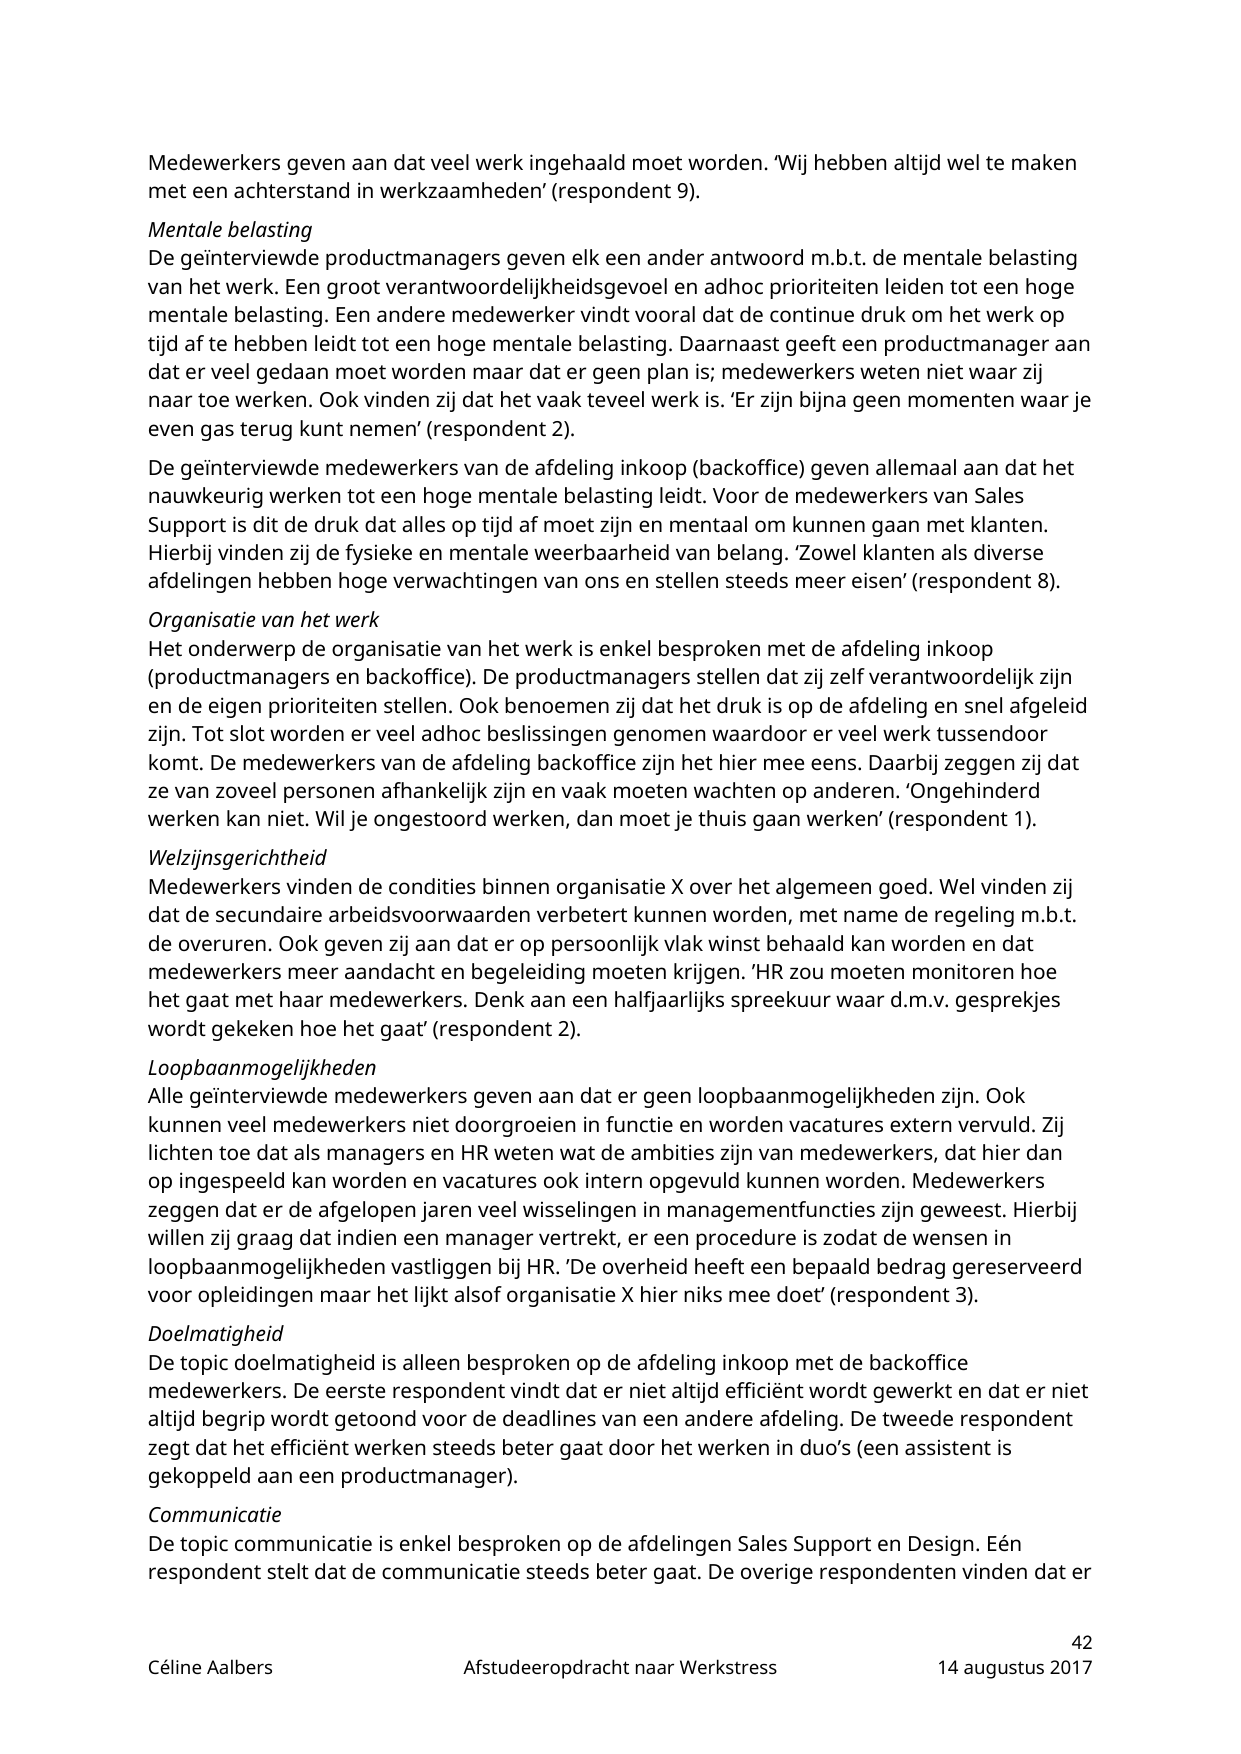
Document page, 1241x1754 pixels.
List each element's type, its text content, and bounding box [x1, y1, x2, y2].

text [148, 1500, 1092, 1586]
text Medewerkers geven aan dat veel werk ingehaald moet worden. ‘Wij hebben altijd wel te maken met een achterstand in werkzaamheden’ (respondent 9). [148, 148, 1092, 204]
text Welzijnsgerichtheid Medewerkers vinden de condities binnen organisatie X over het algemeen goed. Wel vinden zij dat de secundaire arbeidsvoorwaarden verbetert kunnen worden, met name de regeling m.b.t. de overuren. Ook geven zij aan dat er op persoonlijk vlak winst behaald kan worden en dat medewerkers meer aandacht en begeleiding moeten krijgen. ’HR zou moeten monitoren hoe het gaat met haar medewerkers. Denk aan een halfjaarlijks spreekuur waar d.m.v. gesprekjes wordt gekeken hoe het gaat’ (respondent 2). [148, 843, 1092, 1042]
text Mentale belasting De geïnterviewde productmanagers geven elk een ander antwoord m.b.t. de mentale belasting van het werk. Een groot verantwoordelijkheidsgevoel en adhoc prioriteiten leiden tot een hoge mentale belasting. Een andere medewerker vindt vooral dat de continue druk om het werk op tijd af te hebben leidt tot een hoge mentale belasting. Daarnaast geeft een productmanager aan dat er veel gedaan moet worden maar dat er geen plan is; medewerkers weten niet waar zij naar toe werken. Ook vinden zij dat het vaak teveel werk is. ‘Er zijn bijna geen momenten waar je even gas terug kunt nemen’ (respondent 2). [148, 215, 1092, 442]
text Loopbaanmogelijkheden Alle geïnterviewde medewerkers geven aan dat er geen loopbaanmogelijkheden zijn. Ook kunnen veel medewerkers niet doorgroeien in functie en worden vacatures extern vervuld. Zij lichten toe dat als managers en HR weten wat de ambities zijn van medewerkers, dat hier dan op ingespeeld kan worden en vacatures ook intern opgevuld kunnen worden. Medewerkers zeggen dat er de afgelopen jaren veel wisselingen in managementfuncties zijn geweest. Hierbij willen zij graag dat indien een manager vertrekt, er een procedure is zodat de wensen in loopbaanmogelijkheden vastliggen bij HR. ’De overheid heeft een bepaald bedrag gereserveerd voor opleidingen maar het lijkt alsof organisatie X hier niks mee doet’ (respondent 3). [148, 1053, 1092, 1309]
text Organisatie van het werk Het onderwerp de organisatie van het werk is enkel besproken met de afdeling inkoop (productmanagers en backoffice). De productmanagers stellen dat zij zelf verantwoordelijk zijn en de eigen prioriteiten stellen. Ook benoemen zij dat het druk is op de afdeling en snel afgeleid zijn. Tot slot worden er veel adhoc beslissingen genomen waardoor er veel werk tussendoor komt. De medewerkers van de afdeling backoffice zijn het hier mee eens. Daarbij zeggen zij dat ze van zoveel personen afhankelijk zijn en vaak moeten wachten op anderen. ‘Ongehinderd werken kan niet. Wil je ongestoord werken, dan moet je thuis gaan werken’ (respondent 1). [148, 606, 1092, 833]
text De geïnterviewde medewerkers van de afdeling inkoop (backoffice) geven allemaal aan dat het nauwkeurig werken tot een hoge mentale belasting leidt. Voor de medewerkers van Sales Support is dit de druk dat alles op tijd af moet zijn en mentaal om kunnen gaan met klanten. Hierbij vinden zij de fysieke en mentale weerbaarheid van belang. ‘Zowel klanten als diverse afdelingen hebben hoge verwachtingen van ons en stellen steeds meer eisen’ (respondent 8). [148, 453, 1092, 595]
text Doelmatigheid De topic doelmatigheid is alleen besproken op de afdeling inkoop met de backoffice medewerkers. De eerste respondent vindt dat er niet altijd efficiënt wordt gewerkt en dat er niet altijd begrip wordt getoond voor de deadlines van een andere afdeling. De tweede respondent zegt dat het efficiënt werken steeds beter gaat door het werken in duo’s (een assistent is gekoppeld aan een productmanager). [148, 1319, 1092, 1490]
